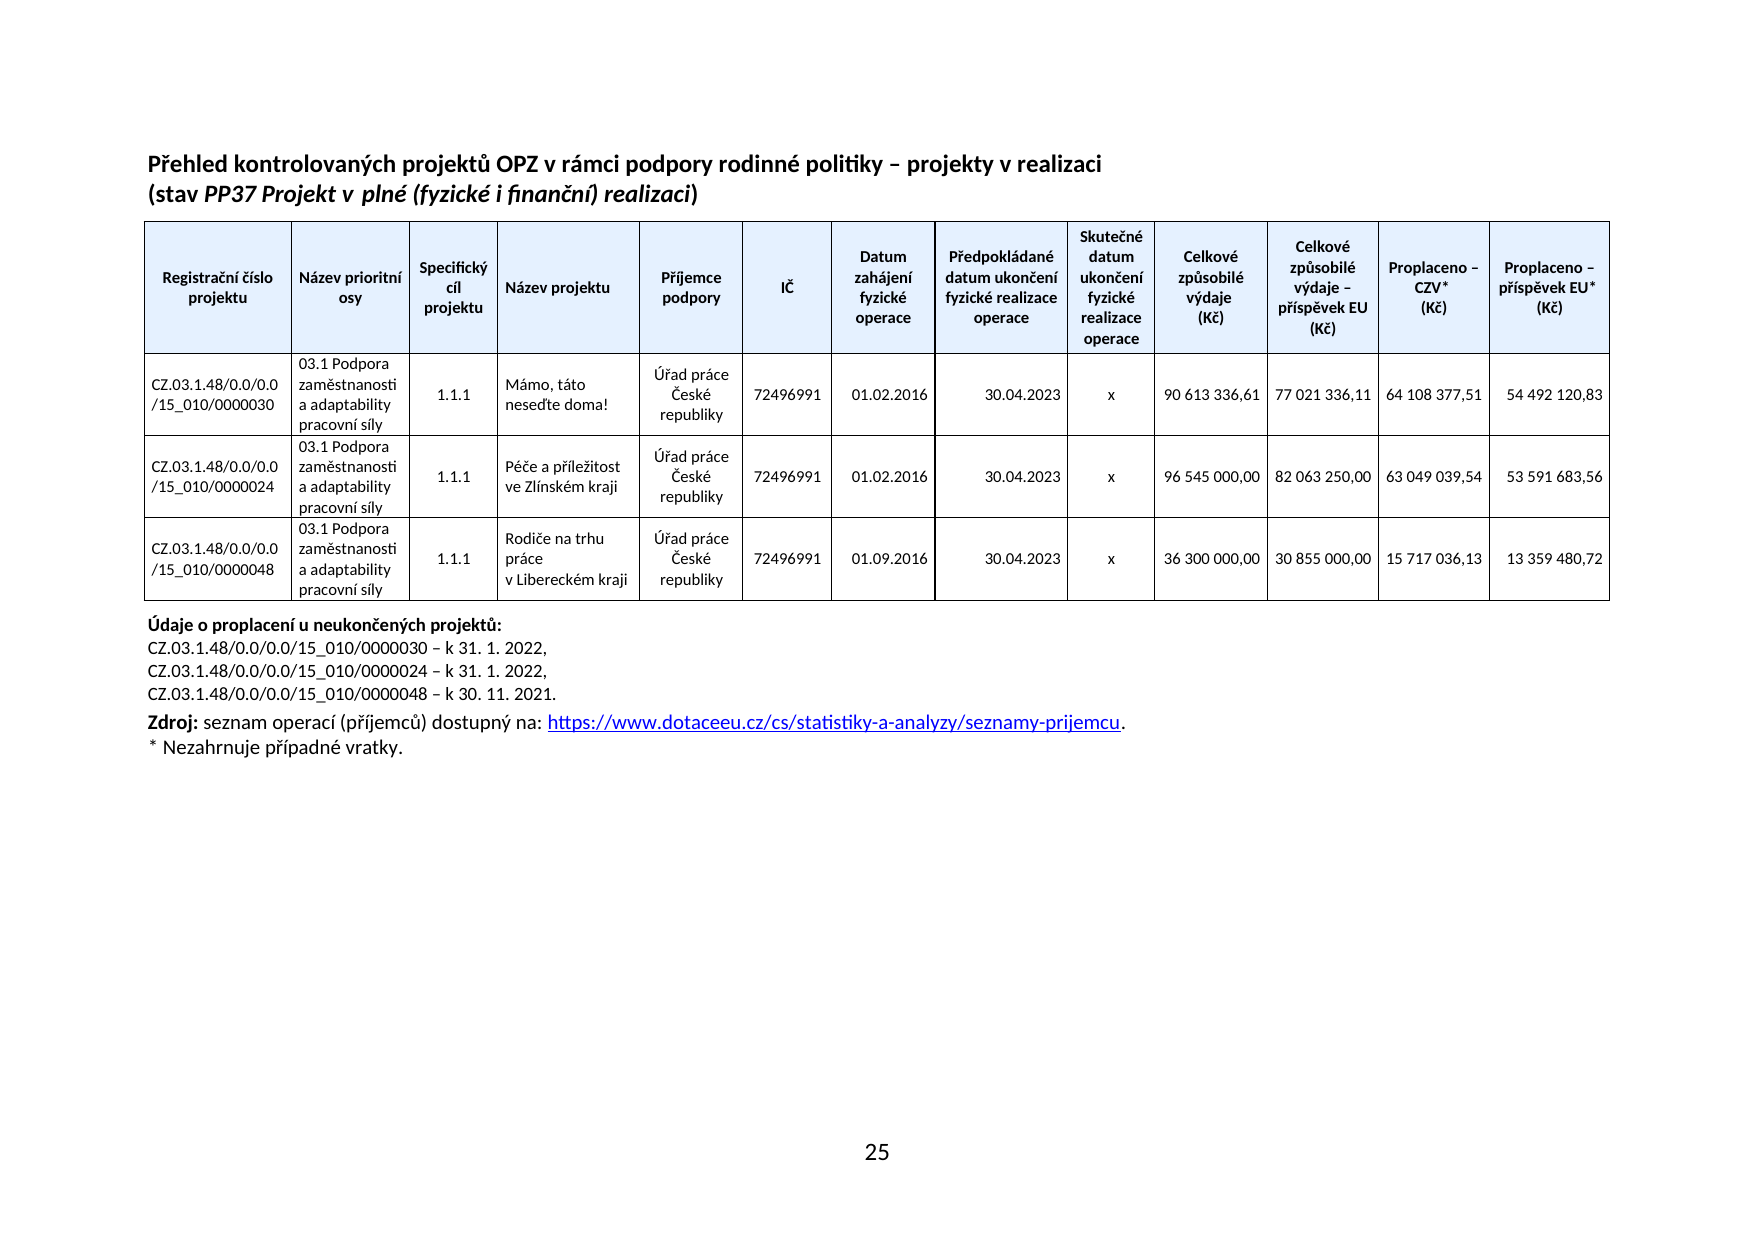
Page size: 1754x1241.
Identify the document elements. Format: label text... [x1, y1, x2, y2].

table_cell 30.04.2023 [936, 518, 1067, 599]
table_cell 36 300 000,00 [1155, 518, 1267, 599]
table_cell 96 545 000,00 [1155, 436, 1267, 517]
table_cell 01.02.2016 [832, 354, 934, 435]
table_header Příjemce podpory [640, 222, 742, 353]
table_cell 77 021 336,11 [1268, 354, 1378, 435]
text CZ.03.1.48/0.0/0.0/15_010/0000030 – k 31. 1. 2022, [148, 636, 1606, 659]
table_header Proplaceno – CZV* (Kč) [1379, 222, 1489, 353]
table_cell 63 049 039,54 [1379, 436, 1489, 517]
table_cell 01.02.2016 [832, 436, 934, 517]
table_cell 72496991 [743, 436, 831, 517]
text CZ.03.1.48/0.0/0.0/15_010/0000048 – k 30. 11. 2021. [148, 682, 1606, 705]
table_cell 30.04.2023 [936, 436, 1067, 517]
table_cell Úřad práce České republiky [640, 436, 742, 517]
table_cell 13 359 480,72 [1490, 518, 1609, 599]
table_header Skutečné datum ukončení fyzické realizace operace [1068, 222, 1154, 353]
text Údaje o proplacení u neukončených projektů: [148, 613, 1606, 636]
table_cell CZ.03.1.48/0.0/0.0/15_010/0000024 [145, 436, 291, 517]
table_cell 03.1 Podpora zaměstnanosti a adaptability pracovní síly [292, 518, 409, 599]
table_cell 1.1.1 [410, 518, 497, 599]
table_cell 1.1.1 [410, 436, 497, 517]
table_cell 15 717 036,13 [1379, 518, 1489, 599]
table_header Předpokládané datum ukončení fyzické realizace operace [936, 222, 1067, 353]
table_cell 30.04.2023 [936, 354, 1067, 435]
table_cell x [1068, 354, 1154, 435]
table_cell x [1068, 436, 1154, 517]
table_cell x [1068, 518, 1154, 599]
table_cell Úřad práce České republiky [640, 518, 742, 599]
table_cell 82 063 250,00 [1268, 436, 1378, 517]
table_cell Péče a příležitost ve Zlínském kraji [498, 436, 639, 517]
table_cell 01.09.2016 [832, 518, 934, 599]
table_cell 1.1.1 [410, 354, 497, 435]
table_cell 30 855 000,00 [1268, 518, 1378, 599]
table_cell 72496991 [743, 354, 831, 435]
text Přehled kontrolovaných projektů OPZ v rámci podpory rodinné politiky – projekty v realizaci (stav PP37 Projekt v plné (fyzické i finanční) realizaci) [148, 148, 1606, 209]
text Zdroj: seznam operací (příjemců) dostupný na: https://www.dotaceeu.cz/cs/statistiky-a-analyzy/seznamy-prijemcu. [148, 709, 1606, 734]
table_header Datum zahájení fyzické operace [832, 222, 934, 353]
table_cell 54 492 120,83 [1490, 354, 1609, 435]
table_header Celkové způsobilé výdaje – příspěvek EU (Kč) [1268, 222, 1378, 353]
table_cell CZ.03.1.48/0.0/0.0/15_010/0000048 [145, 518, 291, 599]
table_cell 03.1 Podpora zaměstnanosti a adaptability pracovní síly [292, 354, 409, 435]
table_header Specifický cíl projektu [410, 222, 497, 353]
table_header Název prioritní osy [292, 222, 409, 353]
table_header IČ [743, 222, 831, 353]
table_cell Úřad práce České republiky [640, 354, 742, 435]
table_cell Mámo, táto neseďte doma! [498, 354, 639, 435]
table_header Název projektu [498, 222, 639, 353]
table_header Registrační číslo projektu [145, 222, 291, 353]
text CZ.03.1.48/0.0/0.0/15_010/0000024 – k 31. 1. 2022, [148, 659, 1606, 682]
table_header Proplaceno – příspěvek EU* (Kč) [1490, 222, 1609, 353]
table_cell Rodiče na trhu práce v Libereckém kraji [498, 518, 639, 599]
text * Nezahrnuje případné vratky. [148, 734, 1606, 760]
table_cell 90 613 336,61 [1155, 354, 1267, 435]
table_cell 53 591 683,56 [1490, 436, 1609, 517]
table_cell 03.1 Podpora zaměstnanosti a adaptability pracovní síly [292, 436, 409, 517]
table_header Celkové způsobilé výdaje (Kč) [1155, 222, 1267, 353]
table_cell 64 108 377,51 [1379, 354, 1489, 435]
table_cell 72496991 [743, 518, 831, 599]
table_cell CZ.03.1.48/0.0/0.0/15_010/0000030 [145, 354, 291, 435]
